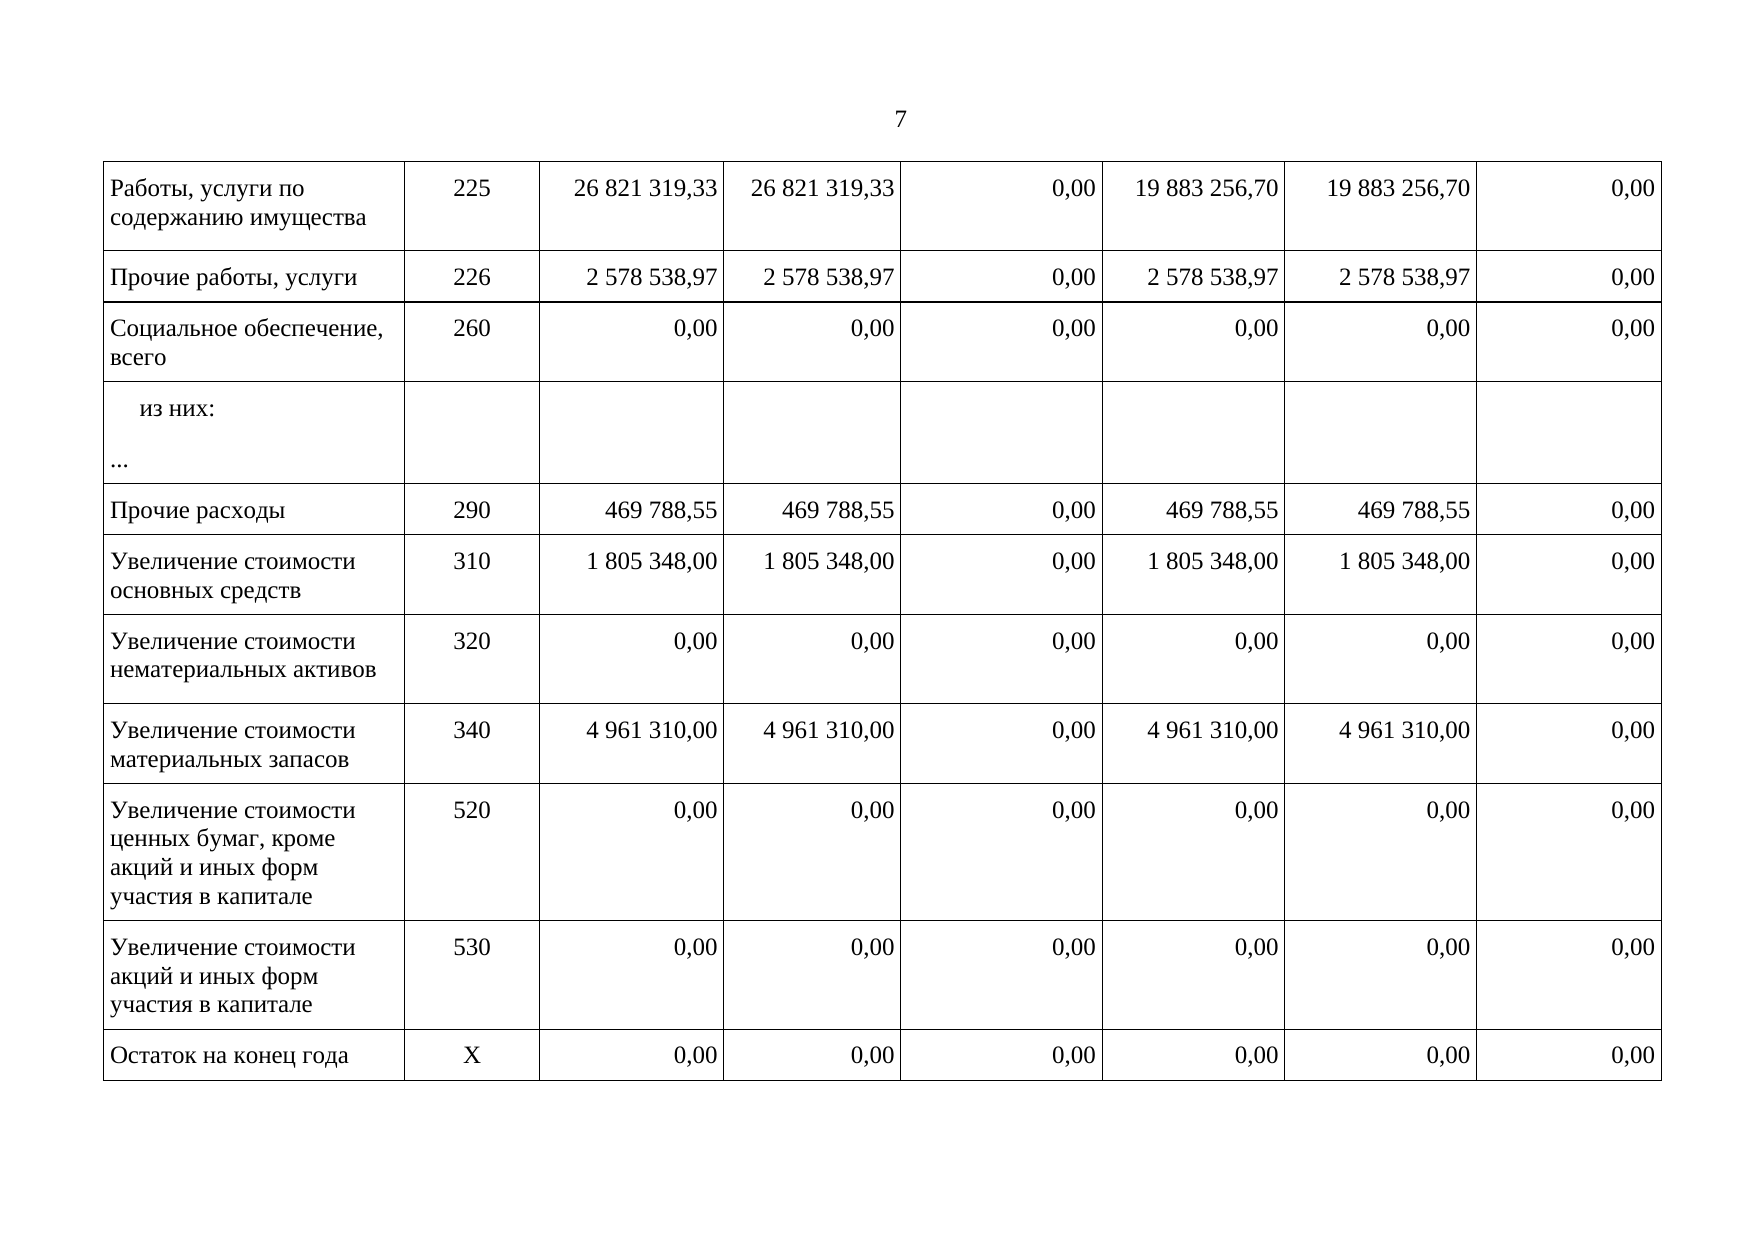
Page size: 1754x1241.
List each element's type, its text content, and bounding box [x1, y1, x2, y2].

table_cell 0,00 [1477, 704, 1661, 783]
table_cell [540, 382, 723, 483]
table_cell 0,00 [901, 251, 1102, 301]
table_cell 225 [405, 162, 539, 250]
table_cell X [405, 1030, 539, 1080]
table_cell 0,00 [724, 784, 900, 920]
table_cell Увеличение стоимости акций и иных форм участия в капитале [104, 921, 404, 1029]
table_cell Прочие расходы [104, 484, 404, 534]
table_cell из них: [104, 382, 404, 432]
table_cell 0,00 [1103, 1030, 1284, 1080]
table_cell 0,00 [1103, 615, 1284, 703]
table_cell 0,00 [540, 784, 723, 920]
table_cell 4 961 310,00 [724, 704, 900, 783]
table_cell 520 [405, 784, 539, 920]
table_cell 530 [405, 921, 539, 1029]
table_cell 2 578 538,97 [1285, 251, 1476, 301]
table_cell Увеличение стоимости основных средств [104, 535, 404, 614]
table_cell 0,00 [901, 162, 1102, 250]
table_cell 226 [405, 251, 539, 301]
table_cell 0,00 [1477, 1030, 1661, 1080]
table_cell 290 [405, 484, 539, 534]
table_cell 0,00 [1477, 162, 1661, 250]
table_cell 0,00 [901, 535, 1102, 614]
table_cell Увеличение стоимости ценных бумаг, кроме акций и иных форм участия в капитале [104, 784, 404, 920]
table_cell 19 883 256,70 [1103, 162, 1284, 250]
table_cell 0,00 [724, 615, 900, 703]
table_cell 0,00 [540, 1030, 723, 1080]
table_cell 320 [405, 615, 539, 703]
table_cell 0,00 [1103, 303, 1284, 381]
table_cell 1 805 348,00 [724, 535, 900, 614]
table_cell [901, 382, 1102, 483]
table_cell 0,00 [724, 921, 900, 1029]
table_cell 0,00 [901, 784, 1102, 920]
table_cell 1 805 348,00 [1285, 535, 1476, 614]
table_cell 2 578 538,97 [724, 251, 900, 301]
table_cell 0,00 [1477, 784, 1661, 920]
table_cell 2 578 538,97 [1103, 251, 1284, 301]
table_cell 0,00 [540, 303, 723, 381]
table_cell 0,00 [1477, 921, 1661, 1029]
table_cell 0,00 [1285, 921, 1476, 1029]
table_cell [405, 382, 539, 483]
table_cell 0,00 [1285, 1030, 1476, 1080]
table_cell 19 883 256,70 [1285, 162, 1476, 250]
table_cell 26 821 319,33 [540, 162, 723, 250]
table_cell [724, 382, 900, 483]
table_cell [1477, 382, 1661, 483]
table_cell 0,00 [1477, 251, 1661, 301]
table_cell 0,00 [540, 921, 723, 1029]
table_cell Работы, услуги по содержанию имущества [104, 162, 404, 250]
table_cell 26 821 319,33 [724, 162, 900, 250]
table_cell Социальное обеспечение, всего [104, 303, 404, 381]
table_cell 0,00 [724, 1030, 900, 1080]
table_cell 0,00 [1103, 921, 1284, 1029]
table_cell Прочие работы, услуги [104, 251, 404, 301]
table_cell 0,00 [1477, 484, 1661, 534]
table_cell 0,00 [901, 1030, 1102, 1080]
table_cell 0,00 [901, 484, 1102, 534]
table_cell 1 805 348,00 [540, 535, 723, 614]
table_cell 2 578 538,97 [540, 251, 723, 301]
table_cell Остаток на конец года [104, 1030, 404, 1080]
table_cell 0,00 [1285, 303, 1476, 381]
table_cell 310 [405, 535, 539, 614]
table_cell 469 788,55 [1285, 484, 1476, 534]
table_cell 469 788,55 [724, 484, 900, 534]
table_cell 0,00 [1477, 303, 1661, 381]
table_cell 260 [405, 303, 539, 381]
table_cell 0,00 [724, 303, 900, 381]
table_cell 0,00 [1285, 784, 1476, 920]
table_cell 0,00 [1477, 535, 1661, 614]
table_cell 0,00 [901, 704, 1102, 783]
table_cell 0,00 [1285, 615, 1476, 703]
table_cell 0,00 [901, 921, 1102, 1029]
table_cell [1103, 382, 1284, 483]
table_cell 4 961 310,00 [1103, 704, 1284, 783]
table_cell 1 805 348,00 [1103, 535, 1284, 614]
table_cell 4 961 310,00 [540, 704, 723, 783]
table_cell 0,00 [901, 615, 1102, 703]
table_cell 340 [405, 704, 539, 783]
table_cell [1285, 382, 1476, 483]
table_cell 4 961 310,00 [1285, 704, 1476, 783]
table_cell 469 788,55 [540, 484, 723, 534]
table_cell 0,00 [901, 303, 1102, 381]
table_cell 0,00 [540, 615, 723, 703]
table_cell ... [104, 432, 404, 483]
table_cell 469 788,55 [1103, 484, 1284, 534]
table_cell Увеличение стоимости материальных запасов [104, 704, 404, 783]
table_cell Увеличение стоимости нематериальных активов [104, 615, 404, 703]
table_cell 0,00 [1103, 784, 1284, 920]
table_cell 0,00 [1477, 615, 1661, 703]
